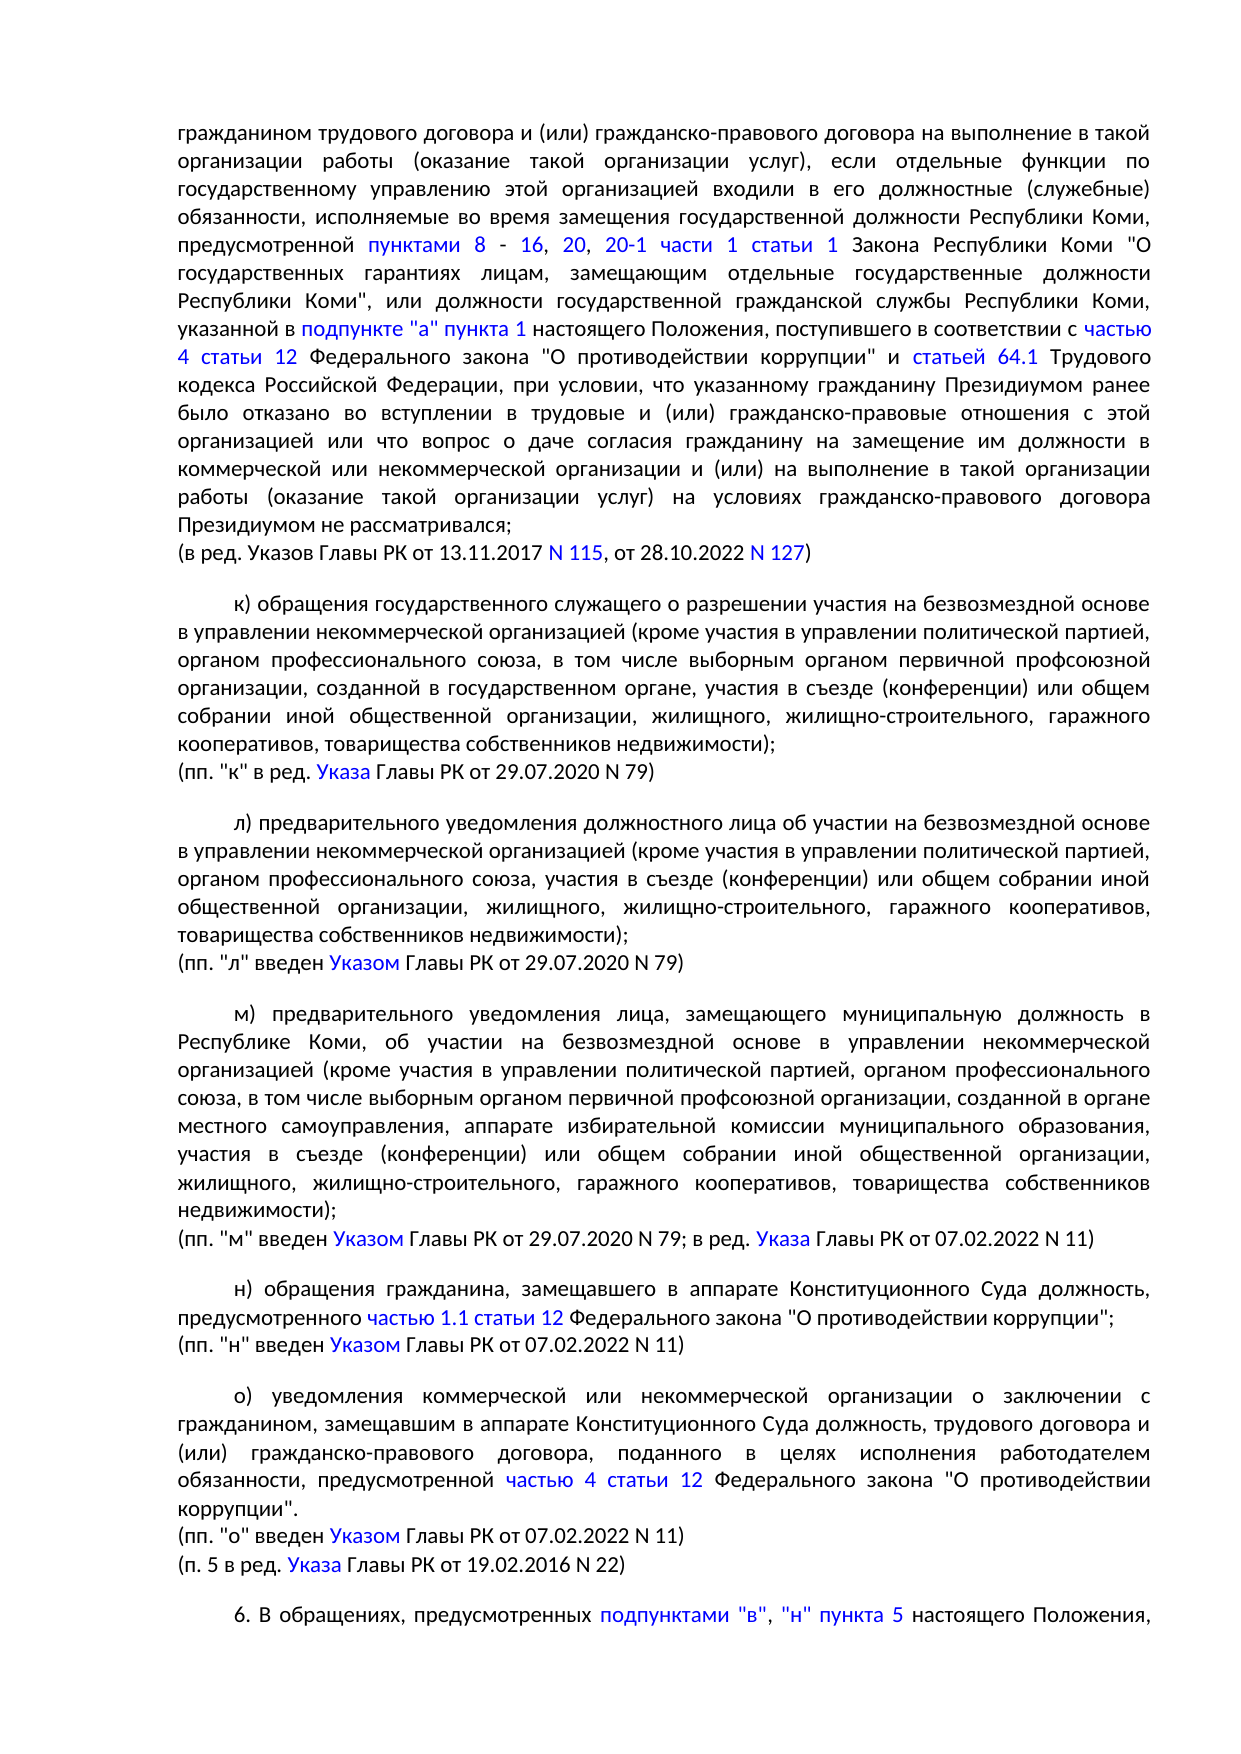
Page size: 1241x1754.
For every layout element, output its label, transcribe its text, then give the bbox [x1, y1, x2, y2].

text м) предварительного уведомления лица, замещающего муниципальную должность в Республике Коми, об участии на безвозмездной основе в управлении некоммерческой организацией (кроме участия в управлении политической партией, органом профессионального союза, в том числе выборным органом первичной профсоюзной организации, созданной в органе местного самоуправления, аппарате избирательной комиссии муниципального образования, участия в съезде (конференции) или общем собрании иной общественной организации, жилищного, жилищно-строительного, гаражного кооперативов, товарищества собственников недвижимости); [177, 999, 1152, 1224]
text (пп. "м" введен Указом Главы РК от 29.07.2020 N 79; в ред. Указа Главы РК от 07.02.2022 N 11) [177, 1224, 1152, 1252]
text (п. 5 в ред. Указа Главы РК от 19.02.2016 N 22) [177, 1550, 1152, 1578]
text (в ред. Указов Главы РК от 13.11.2017 N 115, от 28.10.2022 N 127) [177, 538, 1152, 566]
text л) предварительного уведомления должностного лица об участии на безвозмездной основе в управлении некоммерческой организацией (кроме участия в управлении политической партией, органом профессионального союза, участия в съезде (конференции) или общем собрании иной общественной организации, жилищного, жилищно-строительного, гаражного кооперативов, товарищества собственников недвижимости); [177, 808, 1152, 948]
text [177, 118, 1152, 538]
text (пп. "о" введен Указом Главы РК от 07.02.2022 N 11) [177, 1522, 1152, 1550]
text о) уведомления коммерческой или некоммерческой организации о заключении с гражданином, замещавшим в аппарате Конституционного Суда должность, трудового договора и (или) гражданско-правового договора, поданного в целях исполнения работодателем обязанности, предусмотренной частью 4 статьи 12 Федерального закона "О противодействии коррупции". [177, 1382, 1152, 1522]
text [177, 1601, 1152, 1629]
text н) обращения гражданина, замещавшего в аппарате Конституционного Суда должность, предусмотренного частью 1.1 статьи 12 Федерального закона "О противодействии коррупции"; [177, 1274, 1152, 1331]
text (пп. "н" введен Указом Главы РК от 07.02.2022 N 11) [177, 1331, 1152, 1359]
text (пп. "л" введен Указом Главы РК от 29.07.2020 N 79) [177, 948, 1152, 977]
text к) обращения государственного служащего о разрешении участия на безвозмездной основе в управлении некоммерческой организацией (кроме участия в управлении политической партией, органом профессионального союза, в том числе выборным органом первичной профсоюзной организации, созданной в государственном органе, участия в съезде (конференции) или общем собрании иной общественной организации, жилищного, жилищно-строительного, гаражного кооперативов, товарищества собственников недвижимости); [177, 589, 1152, 757]
text (пп. "к" в ред. Указа Главы РК от 29.07.2020 N 79) [177, 757, 1152, 786]
